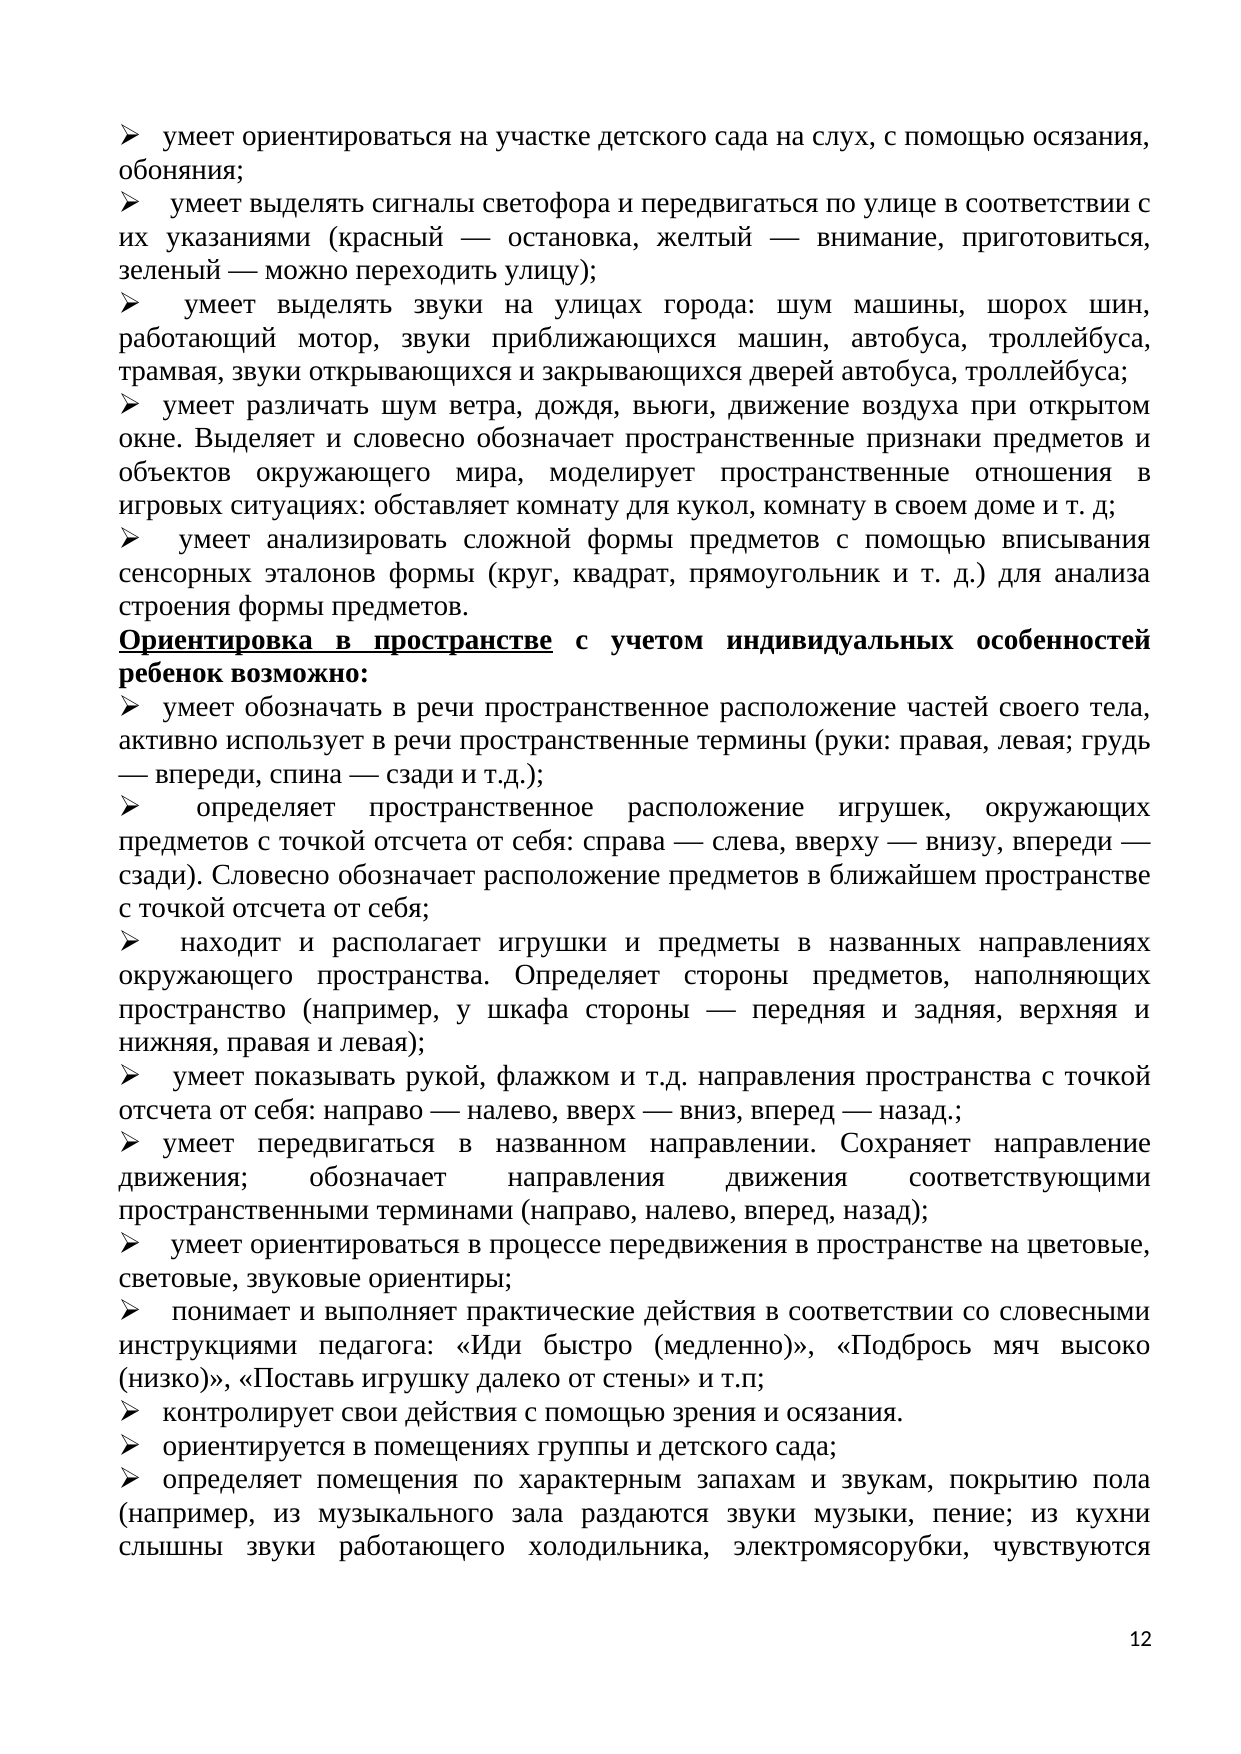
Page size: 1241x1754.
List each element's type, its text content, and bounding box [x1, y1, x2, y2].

list контролирует свои действия с помощью зрения и осязания. [118, 1394, 1152, 1428]
list умеет выделять звуки на улицах города: шум машины, шорох шин, работающий мотор, звуки приближающихся машин, автобуса, троллейбуса, трамвая, звуки открывающихся и закрывающихся дверей автобуса, троллейбуса; [118, 286, 1152, 387]
list умеет выделять сигналы светофора и передвигаться по улице в соответствии с их указаниями (красный — остановка, желтый — внимание, приготовиться, зеленый — можно переходить улицу); [118, 185, 1152, 286]
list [118, 1461, 1152, 1562]
list понимает и выполняет практические действия в соответствии со словесными инструкциями педагога: «Иди быстро (медленно)», «Подбрось мяч высоко (низко)», «Поставь игрушку далеко от стены» и т.п; [118, 1293, 1152, 1394]
list умеет передвигаться в названном направлении. Сохраняет направление движения; обозначает направления движения соответствующими пространственными терминами (направо, налево, вперед, назад); [118, 1125, 1152, 1226]
list умеет различать шум ветра, дождя, вьюги, движение воздуха при открытом окне. Выделяет и словесно обозначает пространственные признаки предметов и объектов окружающего мира, моделирует пространственные отношения в игровых ситуациях: обставляет комнату для кукол, комнату в своем доме и т. д; [118, 387, 1152, 521]
list умеет анализировать сложной формы предметов с помощью вписывания сенсорных эталонов формы (круг, квадрат, прямоугольник и т. д.) для анализа строения формы предметов. [118, 521, 1152, 622]
list определяет пространственное расположение игрушек, окружающих предметов с точкой отсчета от себя: справа — слева, вверху — внизу, впереди — сзади). Словесно обозначает расположение предметов в ближайшем пространстве с точкой отсчета от себя; [118, 789, 1152, 924]
list ориентируется в помещениях группы и детского сада; [118, 1428, 1152, 1461]
list Ориентировка в пространстве с учетом индивидуальных особенностей ребенок возможно: [118, 622, 1152, 689]
list умеет показывать рукой, флажком и т.д. направления пространства с точкой отсчета от себя: направо — налево, вверх — вниз, вперед — назад.; [118, 1058, 1152, 1125]
list умеет ориентироваться в процессе передвижения в пространстве на цветовые, световые, звуковые ориентиры; [118, 1226, 1152, 1293]
list находит и располагает игрушки и предметы в названных направлениях окружающего пространства. Определяет стороны предметов, наполняющих пространство (например, у шкафа стороны — передняя и задняя, верхняя и нижняя, правая и левая); [118, 924, 1152, 1058]
list умеет ориентироваться на участке детского сада на слух, с помощью осязания, обоняния; [118, 118, 1152, 185]
list умеет обозначать в речи пространственное расположение частей своего тела, активно использует в речи пространственные термины (руки: правая, левая; грудь — впереди, спина — сзади и т.д.); [118, 689, 1152, 789]
